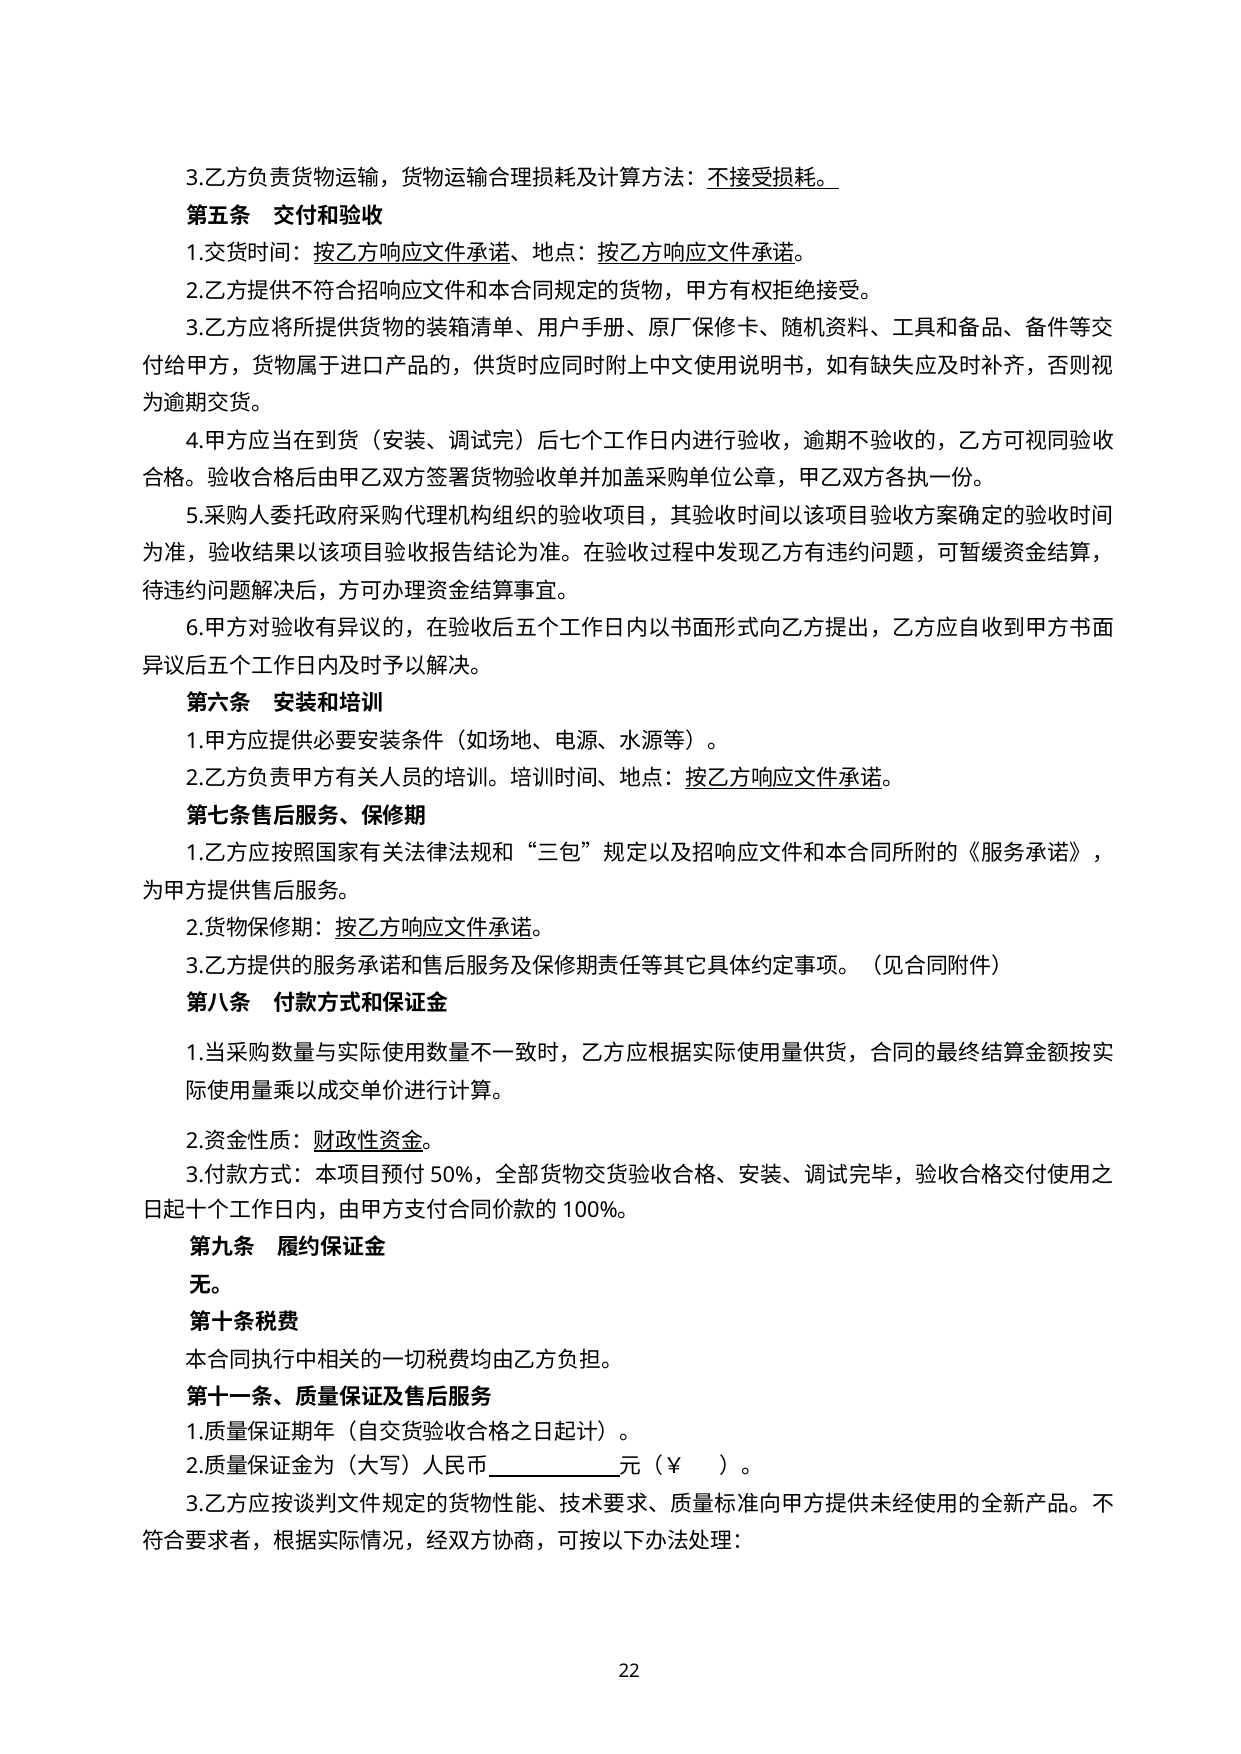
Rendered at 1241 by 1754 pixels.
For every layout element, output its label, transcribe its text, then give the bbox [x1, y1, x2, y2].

text 2.质量保证金为（大写）人民币 元（￥ ）。 [142, 1447, 1116, 1481]
text 第九条 履约保证金 [135, 1225, 1116, 1262]
text 本合同执行中相关的一切税费均由乙方负担。 [142, 1337, 1116, 1375]
text 第七条售后服务、保修期 [142, 793, 1116, 831]
text 3.乙方应将所提供货物的装箱清单、用户手册、原厂保修卡、随机资料、工具和备品、备件等交付给甲方，货物属于进口产品的，供货时应同时附上中文使用说明书，如有缺失应及时补齐，否则视为逾期交货。 [142, 306, 1116, 418]
text 3.乙方负责货物运输，货物运输合理损耗及计算方法：不接受损耗。 [142, 156, 1116, 193]
text 3.乙方应按谈判文件规定的货物性能、技术要求、质量标准向甲方提供未经使用的全新产品。不符合要求者，根据实际情况，经双方协商，可按以下办法处理： [142, 1481, 1116, 1556]
text 2.乙方提供不符合招响应文件和本合同规定的货物，甲方有权拒绝接受。 [142, 268, 1116, 306]
text 第八条 付款方式和保证金 [142, 981, 1116, 1018]
text 2.货物保修期：按乙方响应文件承诺。 [142, 906, 1116, 943]
text 第六条 安装和培训 [142, 681, 1116, 718]
text 第五条 交付和验收 [142, 193, 1116, 231]
text 3.乙方提供的服务承诺和售后服务及保修期责任等其它具体约定事项。（见合同附件） [142, 943, 1116, 981]
text 无。 [135, 1262, 1116, 1300]
text 2.乙方负责甲方有关人员的培训。培训时间、地点：按乙方响应文件承诺。 [142, 756, 1116, 793]
text 2.资金性质：财政性资金。 [142, 1118, 1116, 1156]
text 1.质量保证期年（自交货验收合格之日起计）。 [142, 1412, 1116, 1447]
text 6.甲方对验收有异议的，在验收后五个工作日内以书面形式向乙方提出，乙方应自收到甲方书面异议后五个工作日内及时予以解决。 [142, 606, 1116, 681]
text 第十条税费 [135, 1300, 1116, 1337]
text 3.付款方式：本项目预付50%，全部货物交货验收合格、安装、调试完毕，验收合格交付使用之日起十个工作日内，由甲方支付合同价款的100%。 [142, 1156, 1116, 1225]
text 5.采购人委托政府采购代理机构组织的验收项目，其验收时间以该项目验收方案确定的验收时间为准，验收结果以该项目验收报告结论为准。在验收过程中发现乙方有违约问题，可暂缓资金结算，待违约问题解决后，方可办理资金结算事宜。 [142, 493, 1116, 606]
text 4.甲方应当在到货（安装、调试完）后七个工作日内进行验收，逾期不验收的，乙方可视同验收合格。验收合格后由甲乙双方签署货物验收单并加盖采购单位公章，甲乙双方各执一份。 [142, 418, 1116, 493]
text 1.甲方应提供必要安装条件（如场地、电源、水源等）。 [142, 718, 1116, 756]
text 1.交货时间：按乙方响应文件承诺、地点：按乙方响应文件承诺。 [142, 231, 1116, 268]
text 1.乙方应按照国家有关法律法规和“三包”规定以及招响应文件和本合同所附的《服务承诺》，为甲方提供售后服务。 [142, 831, 1116, 906]
list 、质量保证及售后服务 [142, 1375, 1116, 1412]
text 1.当采购数量与实际使用数量不一致时，乙方应根据实际使用量供货，合同的最终结算金额按实际使用量乘以成交单价进行计算。 [186, 1031, 1116, 1106]
